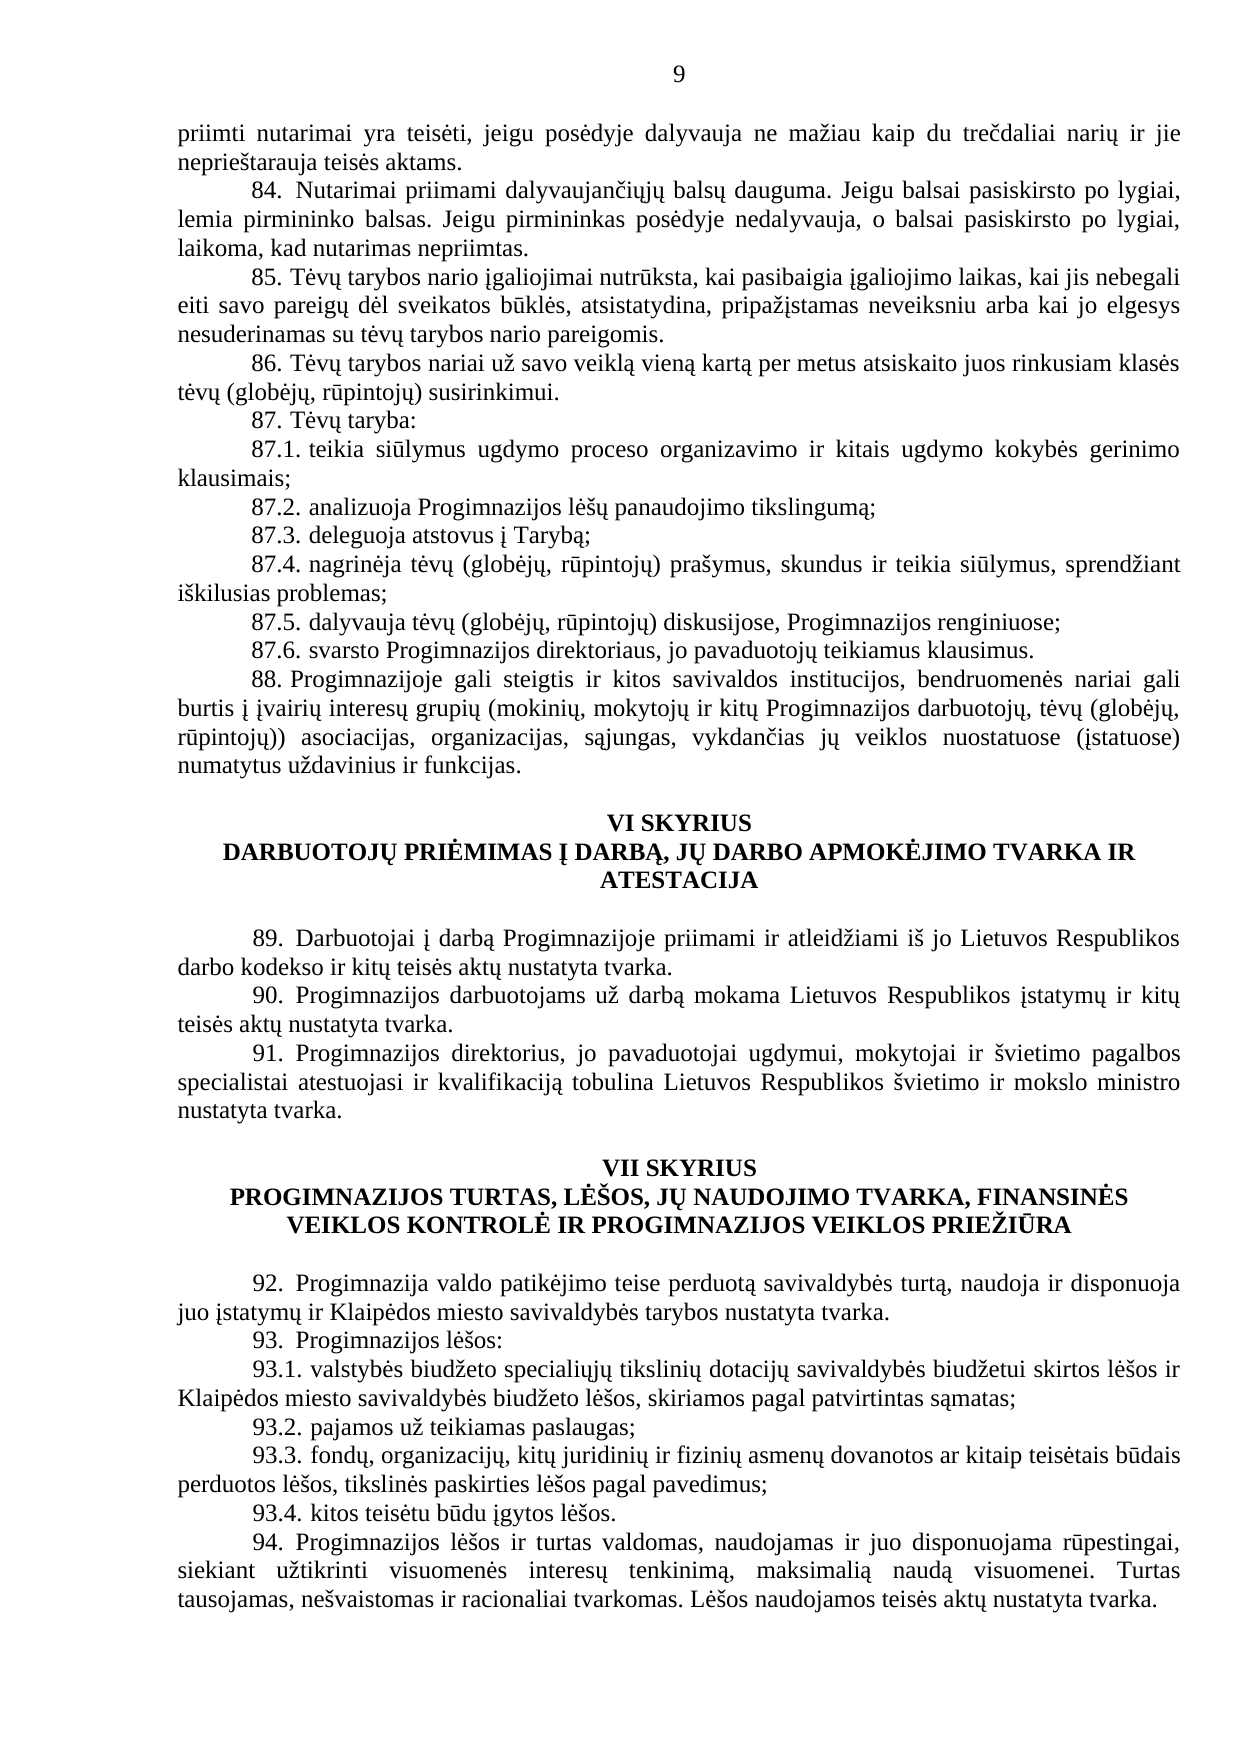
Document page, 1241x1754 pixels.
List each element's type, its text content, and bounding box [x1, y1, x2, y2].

list analizuoja Progimnazijos lėšų panaudojimo tikslingumą; [177, 492, 1181, 521]
list Nutarimai priimami dalyvaujančiųjų balsų dauguma. Jeigu balsai pasiskirsto po lygiai, lemia pirmininko balsas. Jeigu pirmininkas posėdyje nedalyvauja, o balsai pasiskirsto po lygiai, laikoma, kad nutarimas nepriimtas. [177, 176, 1181, 262]
list dalyvauja tėvų (globėjų, rūpintojų) diskusijose, Progimnazijos renginiuose; [177, 607, 1181, 636]
list valstybės biudžeto specialiųjų tikslinių dotacijų savivaldybės biudžetui skirtos lėšos ir Klaipėdos miesto savivaldybės biudžeto lėšos, skiriamos pagal patvirtintas sąmatas; [177, 1354, 1181, 1412]
list deleguoja atstovus į tarybą; [177, 521, 1181, 549]
list pajamos už teikiamas paslaugas; [177, 1412, 1181, 1441]
list Progimnazija valdo patikėjimo teise perduotą savivaldybės turtą, naudoja ir disponuoja juo įstatymų ir Klaipėdos miesto savivaldybės tarybos nustatyta tvarka. [177, 1268, 1181, 1326]
list Progimnazijos lėšos: [177, 1326, 1181, 1354]
text DARBUOTOJŲ PRIĖMIMAS Į DARBĄ, JŲ DARBO APMOKĖJIMO TVARKA IR ATESTACIJA [177, 837, 1181, 894]
list Progimnazijoje gali steigtis ir kitos savivaldos institucijos, bendruomenės nariai gali burtis į įvairių interesų grupių (mokinių, mokytojų ir kitų Progimnazijos darbuotojų, tėvų (globėjų, rūpintojų)) asociacijas, organizacijas, sąjungas, vykdančias jų veiklos nuostatuose (įstatuose) numatytus uždavinius ir funkcijas. [177, 664, 1181, 779]
list VII SKYRIUS [177, 1153, 1181, 1182]
list Tėvų taryba: [177, 406, 1181, 434]
list teikia siūlymus ugdymo proceso organizavimo ir kitais ugdymo kokybės gerinimo klausimais; [177, 434, 1181, 492]
list nagrinėja tėvų (globėjų, rūpintojų) prašymus, skundus ir teikia siūlymus, sprendžiant iškilusias problemas; [177, 549, 1181, 607]
list VI SKYRIUS [177, 808, 1181, 837]
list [177, 118, 1181, 176]
list svarsto Progimnazijos direktoriaus, jo pavaduotojų teikiamus klausimus. [177, 636, 1181, 664]
list Tėvų tarybos nariai už savo veiklą vieną kartą per metus atsiskaito juos rinkusiam klasės tėvų (globėjų, rūpintojų) susirinkimui. [177, 348, 1181, 406]
list Progimnazijos darbuotojams už darbą mokama Lietuvos Respublikos įstatymų ir kitų teisės aktų nustatyta tvarka. [177, 981, 1181, 1038]
text PROGIMNAZIJOS TURTAS, LĖŠOS, JŲ NAUDOJIMO TVARKA, FINANSINĖS VEIKLOS KONTROLĖ ir PROGIMNAZIJOS veiklos priežiūra [177, 1182, 1181, 1239]
list Darbuotojai į darbą Progimnazijoje priimami ir atleidžiami iš jo Lietuvos Respublikos darbo kodekso ir kitų teisės aktų nustatyta tvarka. [177, 923, 1181, 981]
list Progimnazijos direktorius, jo pavaduotojai ugdymui, mokytojai ir švietimo pagalbos specialistai atestuojasi ir kvalifikaciją tobulina Lietuvos Respublikos švietimo ir mokslo ministro nustatyta tvarka. [177, 1038, 1181, 1124]
list Tėvų tarybos nario įgaliojimai nutrūksta, kai pasibaigia įgaliojimo laikas, kai jis nebegali eiti savo pareigų dėl sveikatos būklės, atsistatydina, pripažįstamas neveiksniu arba kai jo elgesys nesuderinamas su tėvų tarybos nario pareigomis. [177, 262, 1181, 348]
list kitos teisėtu būdu įgytos lėšos. [177, 1498, 1181, 1527]
list fondų, organizacijų, kitų juridinių ir fizinių asmenų dovanotos ar kitaip teisėtais būdais perduotos lėšos, tikslinės paskirties lėšos pagal pavedimus; [177, 1441, 1181, 1498]
list Progimnazijos lėšos ir turtas valdomas, naudojamas ir juo disponuojama rūpestingai, siekiant užtikrinti visuomenės interesų tenkinimą, maksimalią naudą visuomenei. Turtas tausojamas, nešvaistomas ir racionaliai tvarkomas. Lėšos naudojamos teisės aktų nustatyta tvarka. [177, 1527, 1181, 1613]
